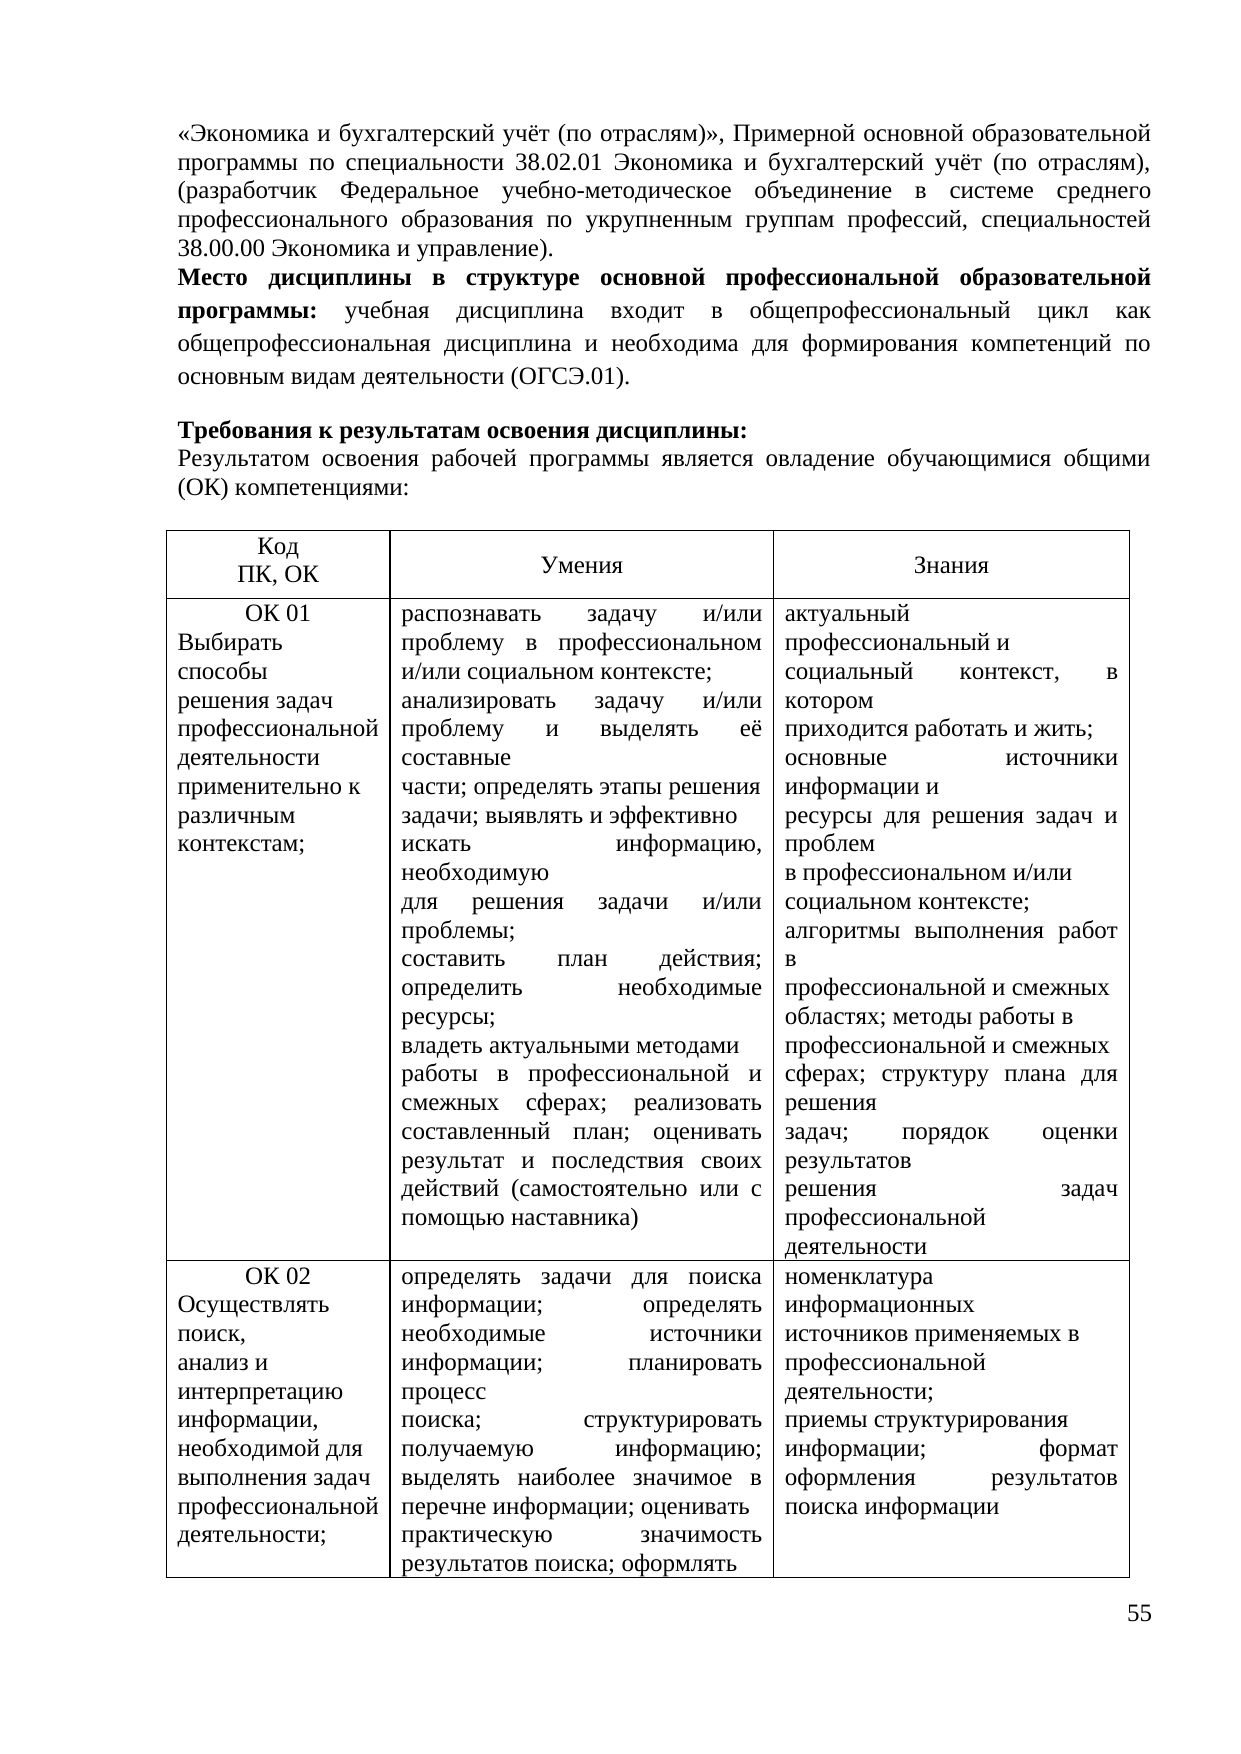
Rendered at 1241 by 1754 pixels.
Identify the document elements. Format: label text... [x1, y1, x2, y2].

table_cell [167, 1261, 389, 1577]
table_header Знания [774, 531, 1129, 597]
text Место дисциплины в структуре основной профессиональной образовательной программы: учебная дисциплина входит в общепрофессиональный цикл как общепрофессиональная дисциплина и необходима для формирования компетенций по основным видам деятельности (ОГСЭ.01). [177, 262, 1152, 390]
table_cell актуальный профессиональный и социальный контекст, в котором приходится работать и жить; основные источники информации и ресурсы для решения задач и проблем в профессиональном и/или социальном контексте; алгоритмы выполнения работ в профессиональной и смежных областях; методы работы в профессиональной и смежных сферах; структуру плана для решения задач; порядок оценки результатов решения задач профессиональной деятельности [774, 599, 1129, 1260]
text Требования к результатам освоения дисциплины: [177, 415, 1152, 443]
table_cell распознавать задачу и/или проблему в профессиональном и/или социальном контексте; анализировать задачу и/или проблему и выделять её составные части; определять этапы решения задачи; выявлять и эффективно искать информацию, необходимую для решения задачи и/или проблемы; составить план действия; определить необходимые ресурсы; владеть актуальными методами работы в профессиональной и смежных сферах; реализовать составленный план; оценивать результат и последствия своих действий (самостоятельно или с помощью наставника) [391, 599, 773, 1260]
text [177, 118, 1152, 262]
text Результатом освоения рабочей программы является овладение обучающимися общими (ОК) компетенциями: [177, 443, 1152, 501]
table_header Умения [391, 531, 773, 597]
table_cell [391, 1261, 773, 1577]
table_header Код ПК, ОК [167, 531, 389, 597]
table_cell ОК 01 Выбирать способы решения задач профессиональной деятельности применительно к различным контекстам; [167, 599, 389, 1260]
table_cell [774, 1261, 1129, 1577]
